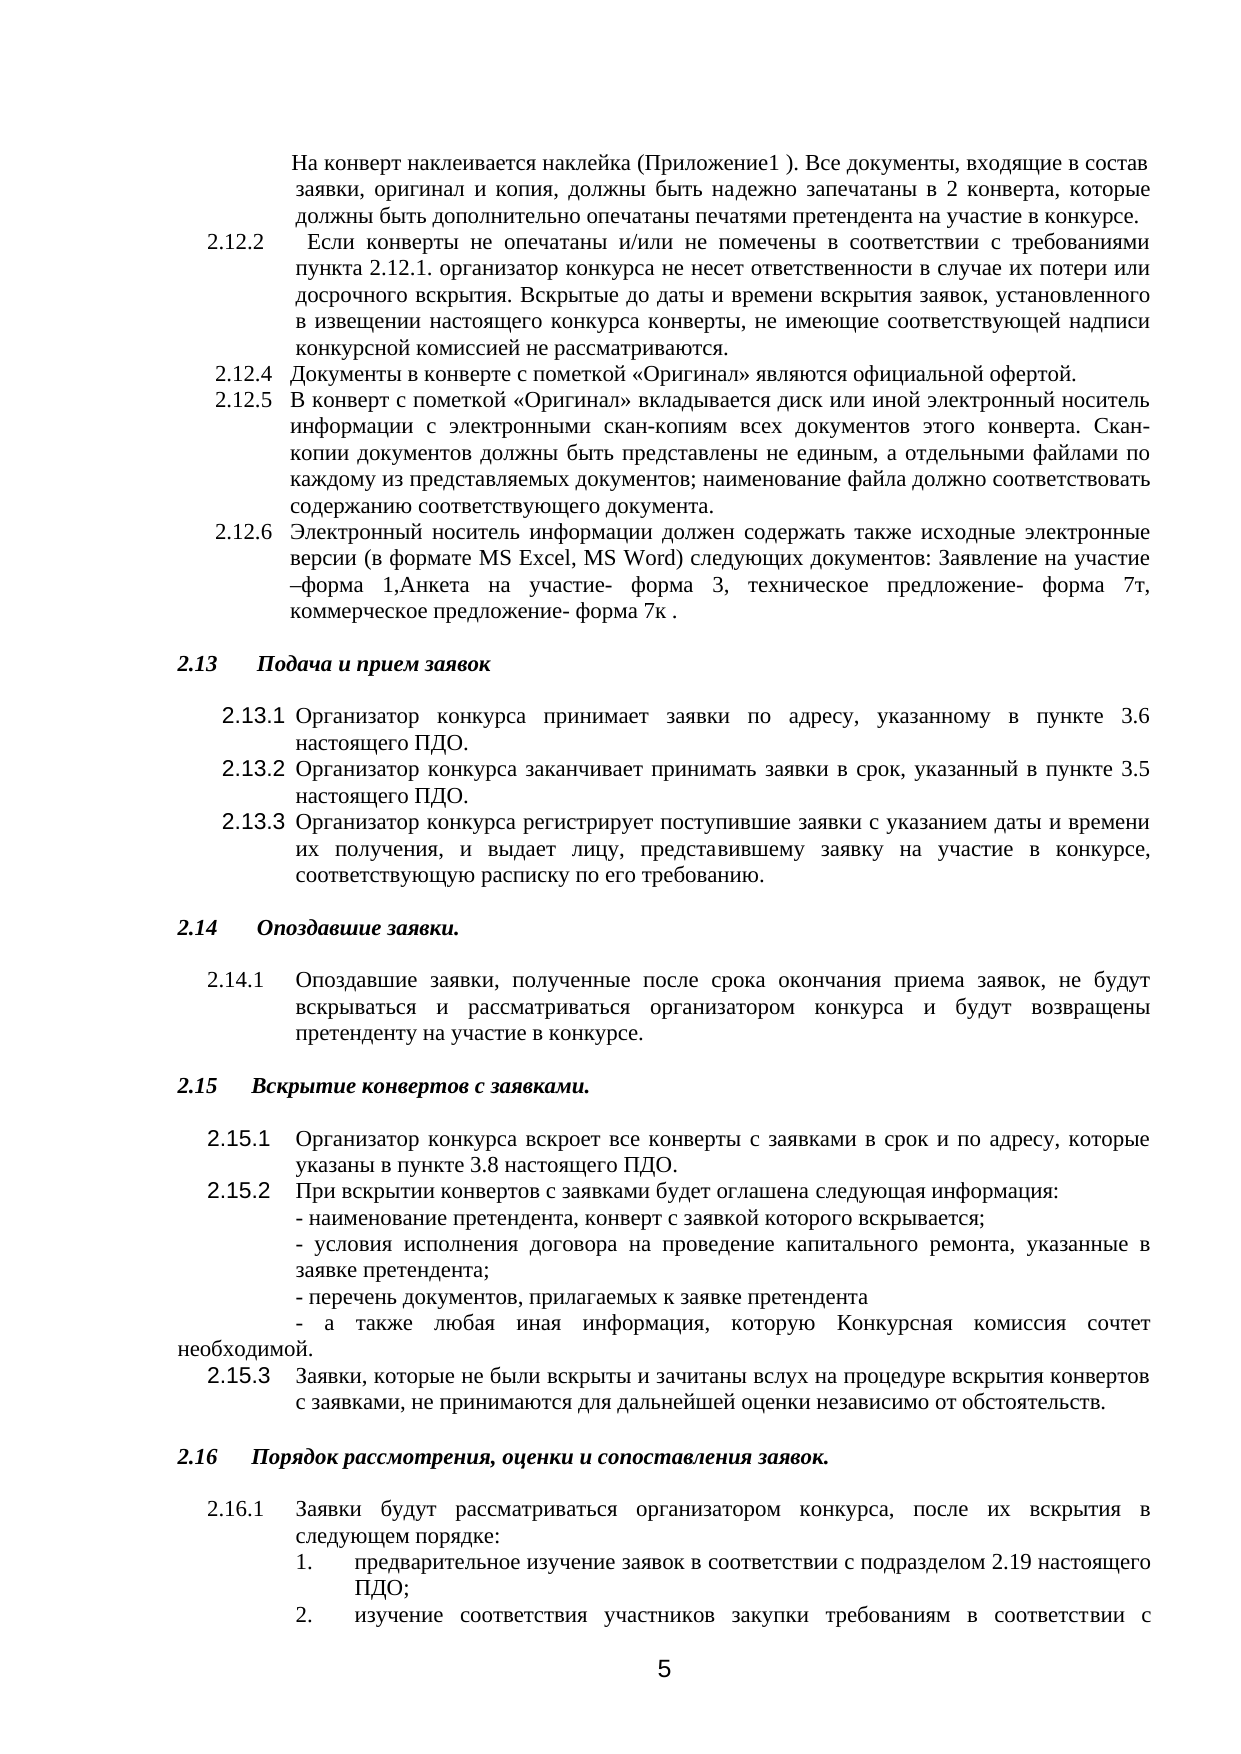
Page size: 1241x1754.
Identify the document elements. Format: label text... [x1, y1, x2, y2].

text 2.12.4 Документы в конверте с пометкой «Оригинал» являются официальной офертой. [215, 360, 1151, 386]
text На конверт наклеивается наклейка (Приложение1 ). Все документы, входящие в состав заявки, оригинал и копия, должны быть надежно запечатаны в 2 конверта, которые должны быть дополнительно опечатаны печатями претендента на участие в конкурсе. [207, 149, 1151, 228]
list Организатор конкурса вскроет все конверты с заявками в срок и по адресу, которые указаны в пункте 3.8 настоящего ПДО. [207, 1124, 1151, 1177]
text 2.12.2 Если конверты не опечатаны и/или не помечены в соответствии с требованиями пункта 2.12.1. организатор конкурса не несет ответственности в случае их потери или досрочного вскрытия. Вскрытые до даты и времени вскрытия заявок, установленного в извещении настоящего конкурса конверты, не имеющие соответствующей надписи конкурсной комиссией не рассматриваются. [207, 228, 1151, 360]
text 2.14.1 Опоздавшие заявки, полученные после срока окончания приема заявок, не будут вскрываться и рассматриваться организатором конкурса и будут возвращены претенденту на участие в конкурсе. [207, 966, 1151, 1045]
text 2.15 Вскрытие конвертов с заявками. [177, 1072, 1151, 1098]
text - наименование претендента, конверт с заявкой которого вскрывается; [295, 1204, 1152, 1230]
list Организатор конкурса принимает заявки по адресу, указанному в пункте 3.6 настоящего ПДО. [222, 702, 1151, 755]
list Заявки, которые не были вскрыты и зачитаны вслух на процедуре вскрытия конвертов с заявками, не принимаются для дальнейшей оценки независимо от обстоятельств. [207, 1362, 1151, 1415]
text 2.12.6 Электронный носитель информации должен содержать также исходные электронные версии (в формате MS Excel, MS Word) следующих документов: Заявление на участие –форма 1,Анкета на участие- форма 3, техническое предложение- форма 7т, коммерческое предложение- форма 7к . [215, 518, 1151, 623]
list предварительное изучение заявок в соответствии с подразделом 2.19 настоящего ПДО; [295, 1548, 1151, 1601]
text 2.14 Опоздавшие заявки. [177, 914, 1151, 940]
list При вскрытии конвертов с заявками будет оглашена следующая информация: [207, 1177, 1151, 1204]
list Организатор конкурса заканчивает принимать заявки в срок, указанный в пункте 3.5 настоящего ПДО. [222, 755, 1151, 808]
text 2.16 Порядок рассмотрения, оценки и сопоставления заявок. [177, 1443, 1151, 1469]
text 2.12.5 В конверт с пометкой «Оригинал» вкладывается диск или иной электронный носитель информации с электронными скан-копиям всех документов этого конверта. Скан-копии документов должны быть представлены не единым, а отдельными файлами по каждому из представляемых документов; наименование файла должно соответствовать содержанию соответствующего документа. [215, 386, 1151, 518]
text - условия исполнения договора на проведение капитального ремонта, указанные в заявке претендента; [295, 1230, 1152, 1283]
text 2.13 Подача и прием заявок [177, 650, 1151, 676]
list Организатор конкурса регистрирует поступившие заявки с указанием даты и времени их получения, и выдает лицу, представившему заявку на участие в конкурсе, соответствующую расписку по его требованию. [222, 808, 1151, 887]
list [295, 1601, 1151, 1627]
text - перечень документов, прилагаемых к заявке претендента [177, 1283, 1152, 1309]
text 2.16.1 Заявки будут рассматриваться организатором конкурса, после их вскрытия в следующем порядке: [207, 1495, 1151, 1548]
text - а также любая иная информация, которую Конкурсная комиссия сочтет необходимой. [177, 1309, 1152, 1362]
